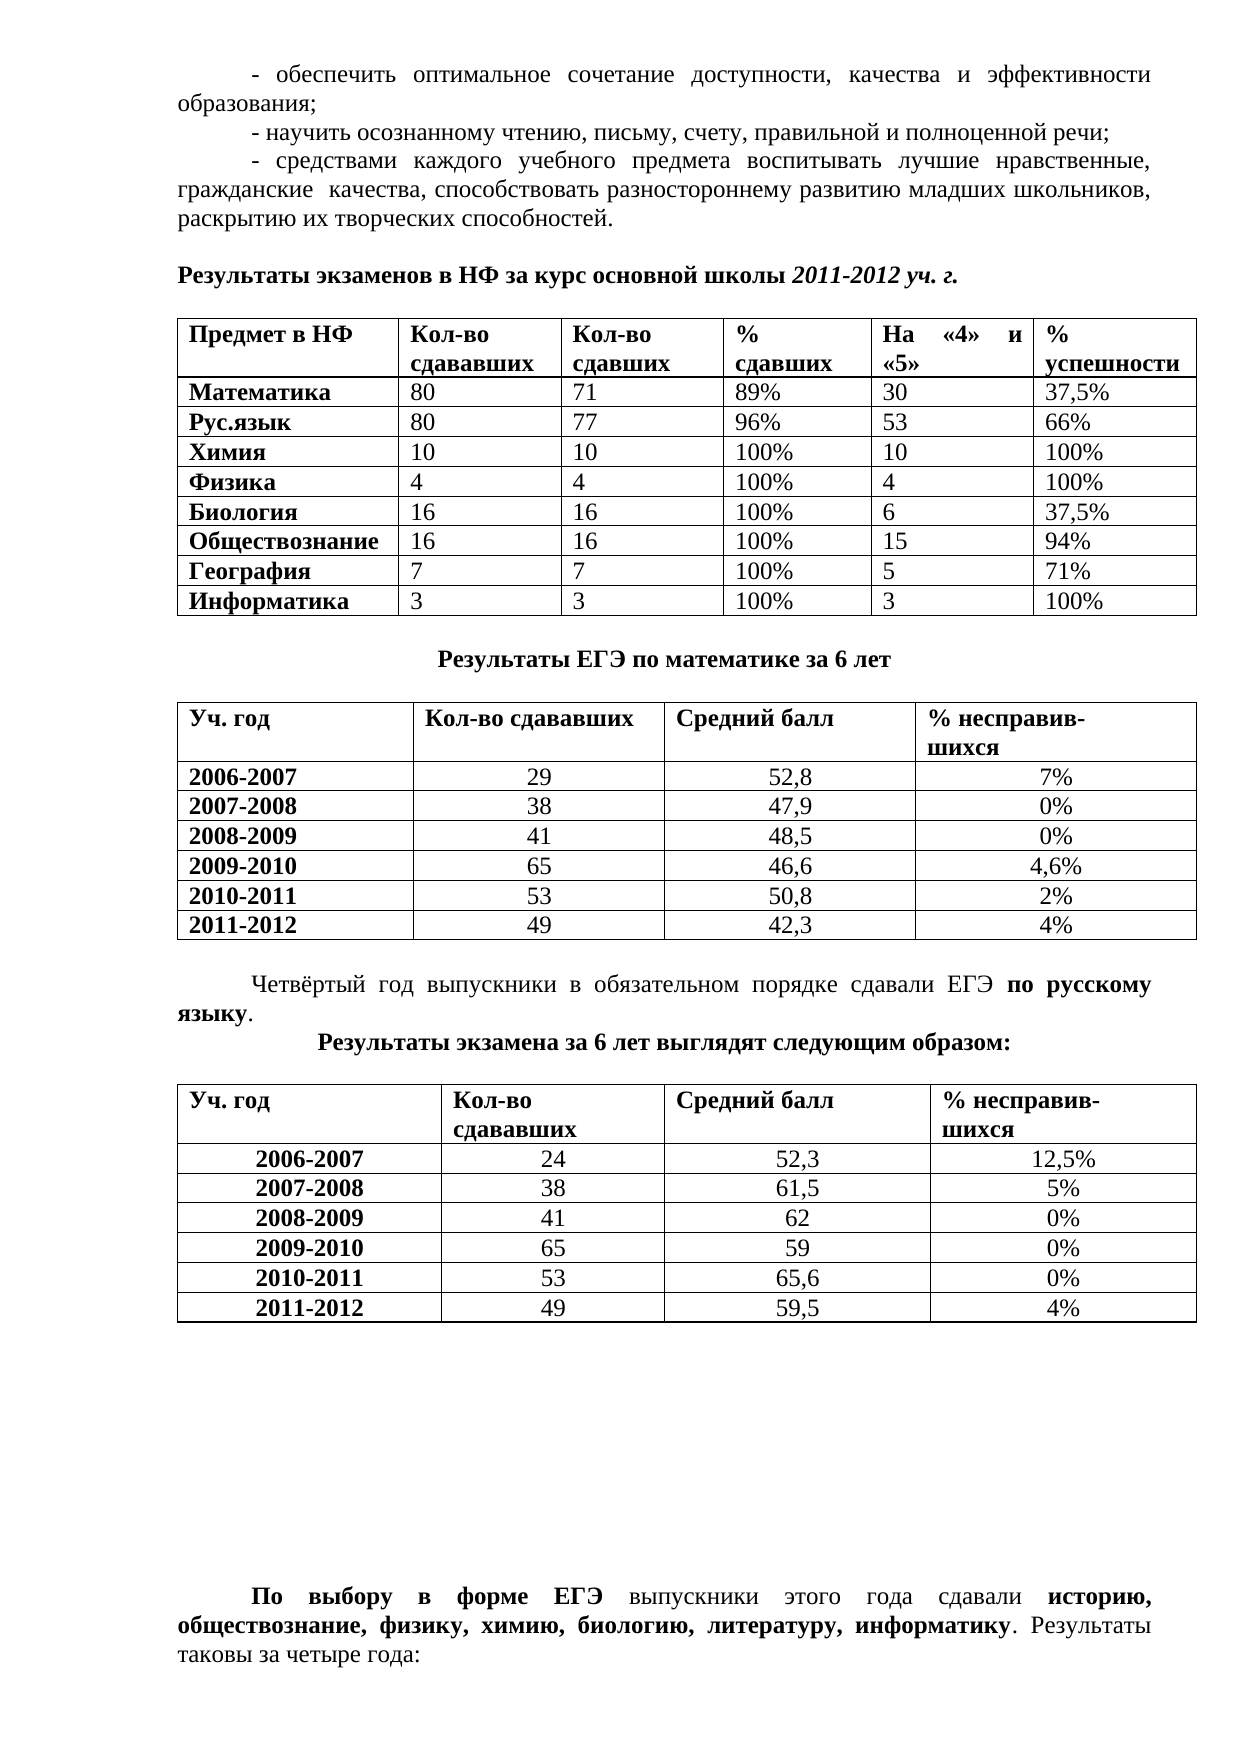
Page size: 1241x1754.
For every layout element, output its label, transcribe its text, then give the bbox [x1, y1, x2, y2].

table_header % успешности [1034, 319, 1196, 376]
table_header Уч. год [178, 703, 413, 761]
table_cell 53 [442, 1263, 664, 1292]
table_cell 49 [414, 911, 664, 939]
table_cell 62 [665, 1203, 930, 1232]
table_header Кол-во сдавших [562, 319, 723, 376]
table_cell 89% [724, 378, 871, 406]
table_cell 10 [872, 437, 1033, 466]
table_cell 38 [442, 1174, 664, 1202]
table_cell 4 [872, 467, 1033, 496]
table_cell 0% [916, 821, 1196, 850]
table_header % несправив- шихся [931, 1085, 1196, 1143]
table_cell 53 [414, 881, 664, 909]
table_cell 100% [1034, 586, 1196, 615]
table_cell Биология [178, 497, 398, 525]
table_cell 71% [1034, 556, 1196, 585]
table_cell 2009-2010 [178, 851, 413, 880]
table_cell 4% [916, 911, 1196, 939]
table_cell 38 [414, 791, 664, 820]
table_cell География [178, 556, 398, 585]
table_cell 80 [399, 378, 561, 406]
table_cell 100% [724, 556, 871, 585]
table_cell 3 [562, 586, 723, 615]
table_cell 2010-2011 [178, 1263, 441, 1292]
table_cell Рус.язык [178, 407, 398, 436]
table_cell 100% [724, 586, 871, 615]
table_cell 61,5 [665, 1174, 930, 1202]
text Результаты ЕГЭ по математике за 6 лет [177, 644, 1152, 673]
table_cell 0% [916, 791, 1196, 820]
table_cell 24 [442, 1144, 664, 1172]
table_cell 4% [931, 1293, 1196, 1321]
table_cell 0% [931, 1263, 1196, 1292]
table_cell 41 [414, 821, 664, 850]
table_cell 16 [399, 497, 561, 525]
table_cell 65,6 [665, 1263, 930, 1292]
table_cell 2011-2012 [178, 911, 413, 939]
table_cell 7 [399, 556, 561, 585]
table_header Предмет в НФ [178, 319, 398, 376]
table_cell 2010-2011 [178, 881, 413, 909]
table_header Средний балл [665, 703, 915, 761]
table_cell 16 [399, 526, 561, 555]
table_cell 42,3 [665, 911, 915, 939]
table_header % несправив- шихся [916, 703, 1196, 761]
table_cell 2% [916, 881, 1196, 909]
table_cell 0% [931, 1233, 1196, 1262]
table_cell Физика [178, 467, 398, 496]
table_header Кол-во сдававших [414, 703, 664, 761]
table_cell 2009-2010 [178, 1233, 441, 1262]
table_header Средний балл [665, 1085, 930, 1143]
table_cell 0% [931, 1203, 1196, 1232]
text - обеспечить оптимальное сочетание доступности, качества и эффективности образования; [177, 59, 1152, 117]
table_cell 59 [665, 1233, 930, 1262]
table_cell 52,3 [665, 1144, 930, 1172]
table_cell 4 [562, 467, 723, 496]
table_cell 4,6% [916, 851, 1196, 880]
table_cell 7% [916, 762, 1196, 790]
table_cell 50,8 [665, 881, 915, 909]
text - средствами каждого учебного предмета воспитывать лучшие нравственные, гражданские качества, способствовать разностороннему развитию младших школьников, раскрытию их творческих способностей. [177, 145, 1152, 232]
table_cell 4 [399, 467, 561, 496]
table_cell 100% [724, 497, 871, 525]
table_cell 49 [442, 1293, 664, 1321]
table_cell 16 [562, 526, 723, 555]
table_cell 16 [562, 497, 723, 525]
table_cell 96% [724, 407, 871, 436]
text - научить осознанному чтению, письму, счету, правильной и полноценной речи; [177, 117, 1152, 145]
table_cell 52,8 [665, 762, 915, 790]
table_cell 2011-2012 [178, 1293, 441, 1321]
table_cell Информатика [178, 586, 398, 615]
table_cell 2007-2008 [178, 791, 413, 820]
table_cell 2006-2007 [178, 762, 413, 790]
table_cell 77 [562, 407, 723, 436]
table_header % сдавших [724, 319, 871, 376]
table_cell 15 [872, 526, 1033, 555]
table_cell 100% [1034, 437, 1196, 466]
table_cell 47,9 [665, 791, 915, 820]
table_cell 10 [562, 437, 723, 466]
table_cell 65 [442, 1233, 664, 1262]
table_cell 37,5% [1034, 497, 1196, 525]
table_cell 48,5 [665, 821, 915, 850]
table_cell 29 [414, 762, 664, 790]
table_cell Математика [178, 378, 398, 406]
table_cell 6 [872, 497, 1033, 525]
table_cell 100% [724, 437, 871, 466]
table_cell 10 [399, 437, 561, 466]
table_cell 80 [399, 407, 561, 436]
table_cell 30 [872, 378, 1033, 406]
table_cell 7 [562, 556, 723, 585]
table_cell 5 [872, 556, 1033, 585]
table_cell 2008-2009 [178, 821, 413, 850]
table_header Кол-во сдававших [399, 319, 561, 376]
table_header Кол-во сдававших [442, 1085, 664, 1143]
table_cell 5% [931, 1174, 1196, 1202]
text По выбору в форме ЕГЭ выпускники этого года сдавали историю, обществознание, физику, химию, биологию, литературу, информатику. Результаты таковы за четыре года: [177, 1581, 1152, 1667]
table_cell 46,6 [665, 851, 915, 880]
table_cell Обществознание [178, 526, 398, 555]
table_cell 37,5% [1034, 378, 1196, 406]
table_cell 65 [414, 851, 664, 880]
table_cell 71 [562, 378, 723, 406]
table_cell 100% [724, 526, 871, 555]
table_cell 94% [1034, 526, 1196, 555]
table_cell 3 [399, 586, 561, 615]
text Четвёртый год выпускники в обязательном порядке сдавали ЕГЭ по русскому языку. [177, 969, 1152, 1027]
table_cell 2007-2008 [178, 1174, 441, 1202]
table_cell 100% [724, 467, 871, 496]
table_cell 66% [1034, 407, 1196, 436]
table_cell 41 [442, 1203, 664, 1232]
table_cell 2008-2009 [178, 1203, 441, 1232]
table_cell 59,5 [665, 1293, 930, 1321]
text Результаты экзамена за 6 лет выглядят следующим образом: [177, 1027, 1152, 1055]
table_cell 53 [872, 407, 1033, 436]
table_cell Химия [178, 437, 398, 466]
table_header Уч. год [178, 1085, 441, 1143]
table_cell 3 [872, 586, 1033, 615]
table_cell 100% [1034, 467, 1196, 496]
table_header На «4» и «5» [872, 319, 1033, 376]
text Результаты экзаменов в НФ за курс основной школы 2011-2012 уч. г. [177, 260, 1152, 289]
table_cell 12,5% [931, 1144, 1196, 1172]
table_cell 2006-2007 [178, 1144, 441, 1172]
